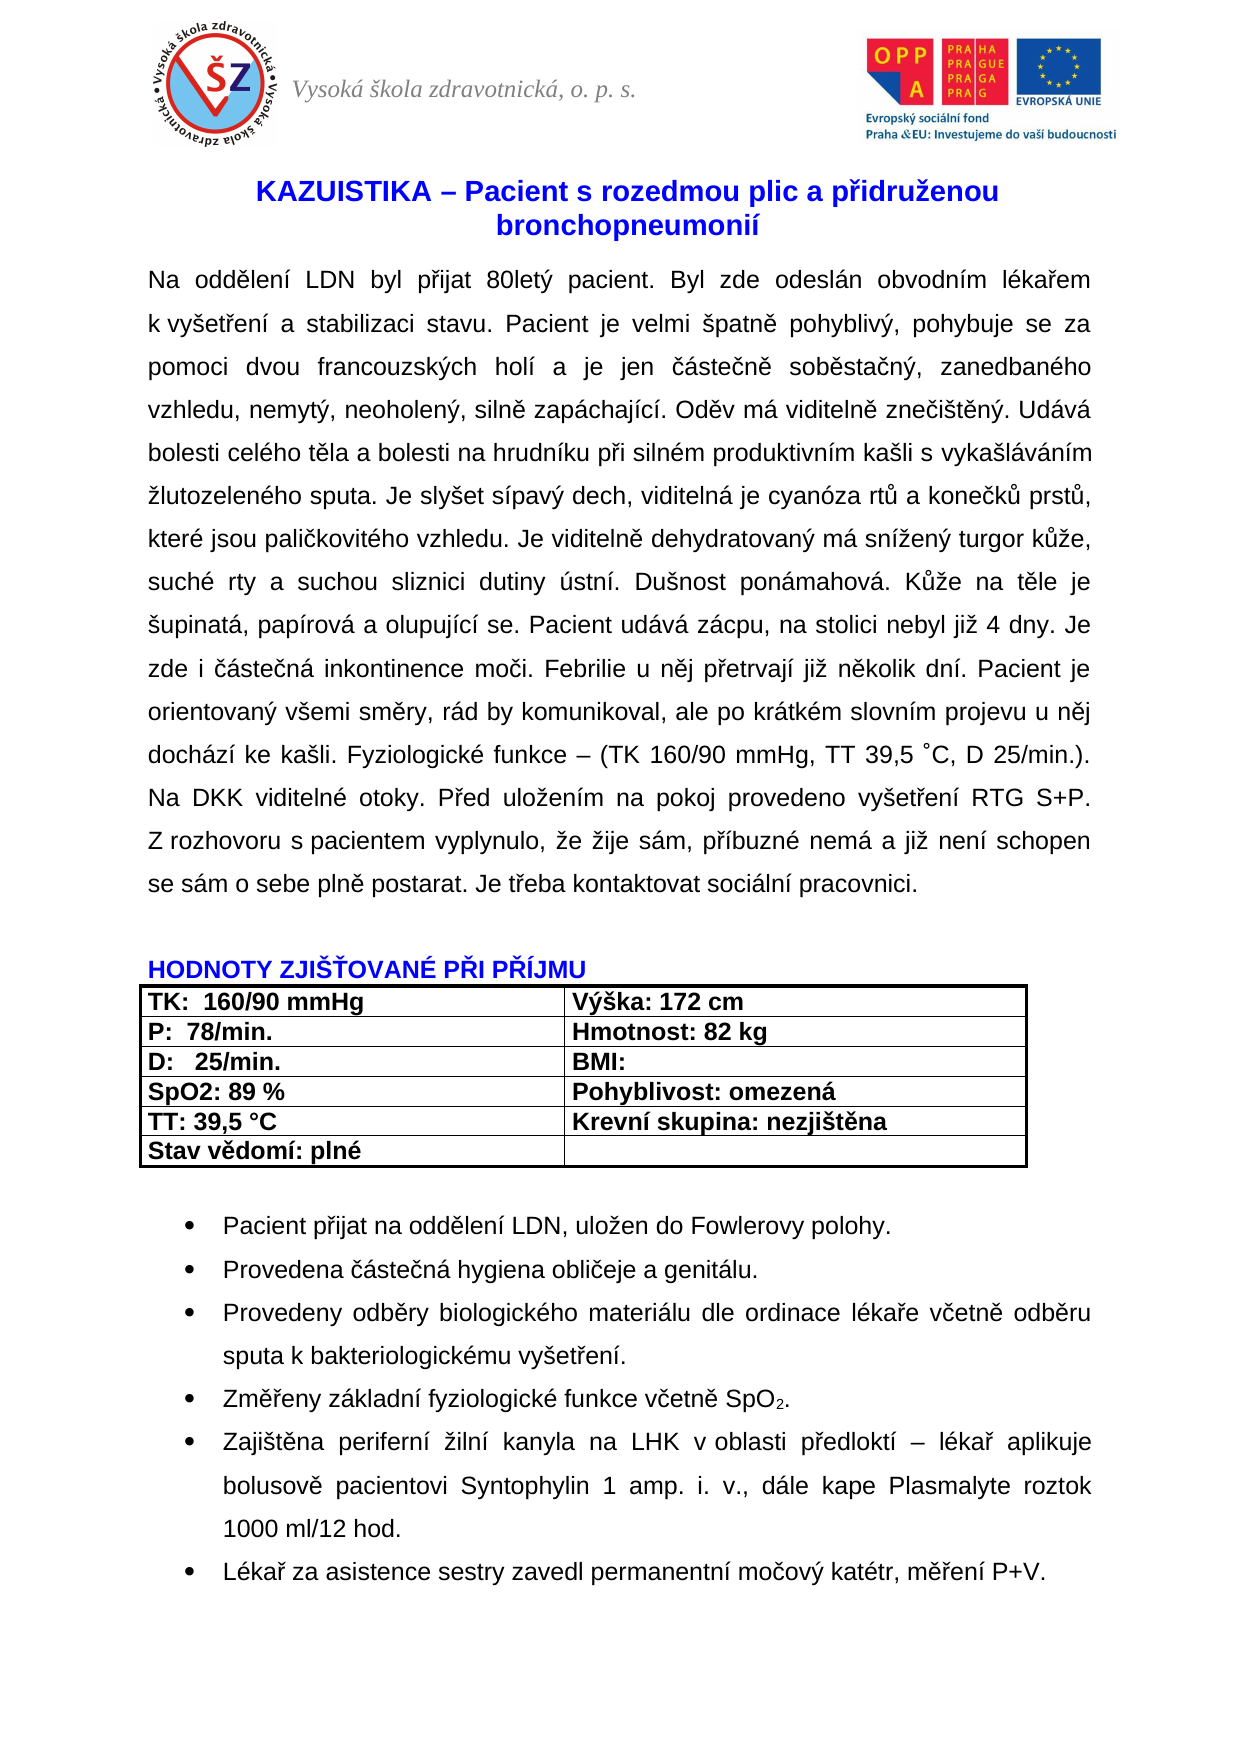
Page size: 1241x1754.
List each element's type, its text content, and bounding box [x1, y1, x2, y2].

picture [854, 25, 1122, 147]
table_header TK: 160/90 mmHg [142, 988, 564, 1016]
table_cell P: 78/min. [142, 1017, 564, 1046]
list Pacient přijat na oddělení LDN, uložen do Fowlerovy polohy. [185, 1211, 1093, 1240]
table_cell Hmotnost: 82 kg [565, 1017, 1025, 1046]
table_cell Stav vědomí: plné [142, 1136, 564, 1165]
table_cell BMI: [565, 1047, 1025, 1076]
list Provedena částečná hygiena obličeje a genitálu. [185, 1254, 1093, 1283]
table_cell SpO2: 89 % [142, 1077, 564, 1106]
table_cell Krevní skupina: nezjištěna [565, 1107, 1025, 1135]
list Změřeny základní fyziologické funkce včetně SpO2. [185, 1384, 1093, 1413]
text Na oddělení LDN byl přijat 80letý pacient. Byl zde odeslán obvodním lékařem k vyšetření a stabilizaci stavu. Pacient je velmi špatně pohyblivý, pohybuje se za pomoci dvou francouzských holí a je jen částečně soběstačný, zanedbaného vzhledu, nemytý, neoholený, silně zapáchající. Oděv má viditelně znečištěný. Udává bolesti celého těla a bolesti na hrudníku při silném produktivním kašli s vykašláváním žlutozeleného sputa. Je slyšet sípavý dech, viditelná je cyanóza rtů a konečků prstů, které jsou paličkovitého vzhledu. Je viditelně dehydratovaný má snížený turgor kůže, suché rty a suchou sliznici dutiny ústní. Dušnost ponámahová. Kůže na těle je šupinatá, papírová a olupující se. Pacient udává zácpu, na stolici nebyl již 4 dny. Je zde i částečná inkontinence moči. Febrilie u něj přetrvají již několik dní. Pacient je orientovaný všemi směry, rád by komunikoval, ale po krátkém slovním projevu u něj dochází ke kašli. Fyziologické funkce – (TK 160/90 mmHg, TT 39,5 ˚C, D 25/min.). Na DKK viditelné otoky. Před uložením na pokoj provedeno vyšetření RTG S+P. Z rozhovoru s pacientem vyplynulo, že žije sám, příbuzné nemá a již není schopen se sám o sebe plně postarat. Je třeba kontaktovat sociální pracovnici. [148, 266, 1093, 898]
table_cell Pohyblivost: omezená [565, 1077, 1025, 1106]
list Provedeny odběry biologického materiálu dle ordinace lékaře včetně odběru sputa k bakteriologickému vyšetření. [185, 1298, 1093, 1370]
table_cell TT: 39,5 °C [142, 1107, 564, 1135]
list Zajištěna periferní žilní kanyla na LHK v oblasti předloktí – lékař aplikuje bolusově pacientovi Syntophylin 1 amp. i. v., dále kape Plasmalyte roztok 1000 ml/12 hod. [185, 1427, 1093, 1542]
list Lékař za asistence sestry zavedl permanentní močový katétr, měření P+V. [185, 1557, 1093, 1586]
text HODNOTY ZJIŠŤOVANÉ PŘI PŘÍJMU [148, 956, 1093, 984]
table_cell D: 25/min. [142, 1047, 564, 1076]
picture [153, 21, 277, 147]
table_cell [565, 1136, 1025, 1165]
table_header Výška: 172 cm [565, 988, 1025, 1016]
subtitle Kazuistika – Pacient s rozedmou plic a přidruženou bronchopneumonií [162, 174, 1093, 241]
